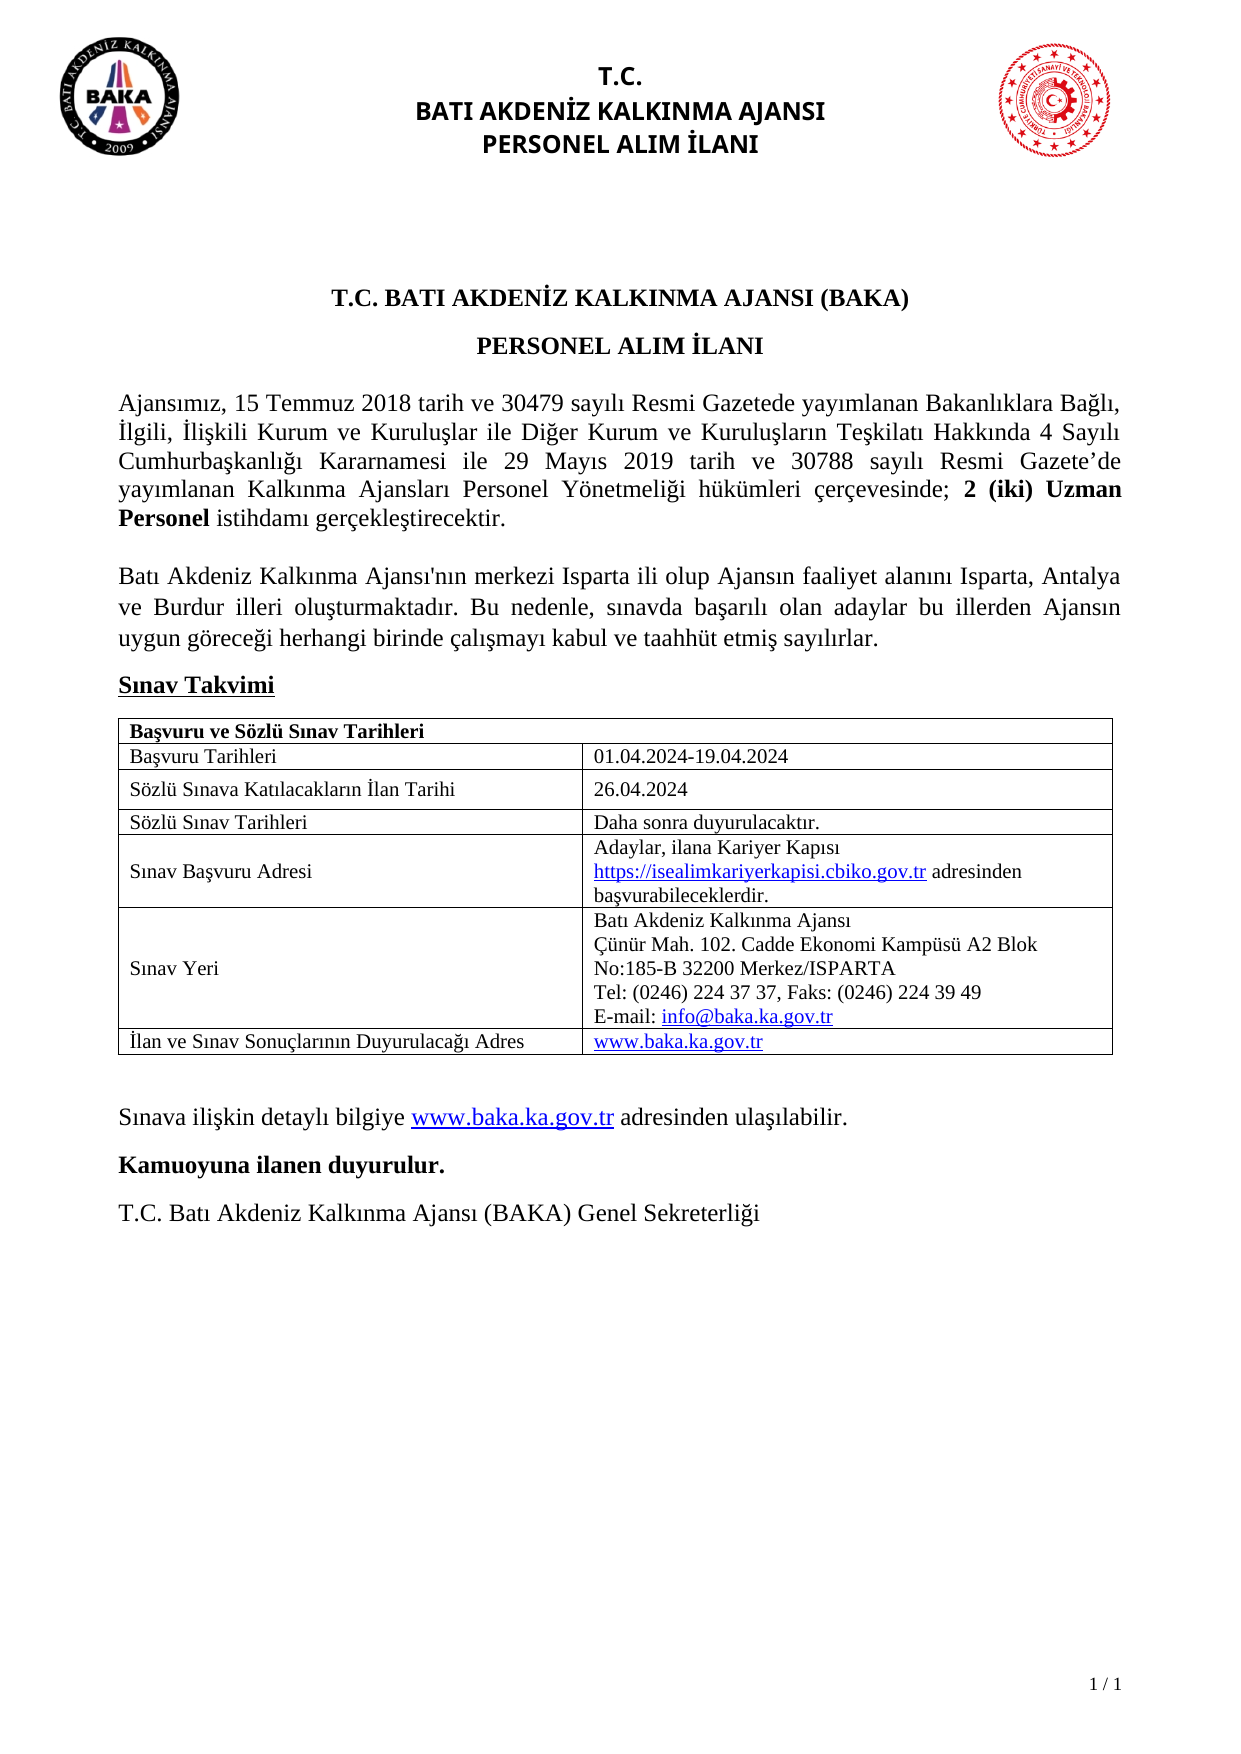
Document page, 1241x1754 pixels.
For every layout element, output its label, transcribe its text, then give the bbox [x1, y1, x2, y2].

table_cell www.baka.ka.gov.tr [583, 1029, 1112, 1053]
text Batı Akdeniz Kalkınma Ajansı'nın merkezi Isparta ili olup Ajansın faaliyet alanını Isparta, Antalya ve Burdur illeri oluşturmaktadır. Bu nedenle, sınavda başarılı olan adaylar bu illerden Ajansın uygun göreceği herhangi birinde çalışmayı kabul ve taahhüt etmiş sayılırlar. [118, 561, 1122, 652]
table_cell 01.04.2024-19.04.2024 [583, 744, 1112, 768]
picture [992, 38, 1116, 162]
table_cell Başvuru Tarihleri [119, 744, 582, 768]
table_cell Sınav Başvuru Adresi [119, 835, 582, 907]
text Sınava ilişkin detaylı bilgiye www.baka.ka.gov.tr adresinden ulaşılabilir. [118, 1102, 1122, 1131]
table_cell Sınav Yeri [119, 908, 582, 1028]
table_header Başvuru ve Sözlü Sınav Tarihleri [119, 719, 1112, 743]
text PERSONEL ALIM İLANI [118, 331, 1122, 359]
text Sınav Takvimi [118, 671, 1122, 699]
table_cell Daha sonra duyurulacaktır. [583, 810, 1112, 834]
picture [53, 30, 185, 162]
table_cell İlan ve Sınav Sonuçlarının Duyurulacağı Adres [119, 1029, 582, 1053]
table_cell 26.04.2024 [583, 770, 1112, 809]
table_cell Sözlü Sınava Katılacakların İlan Tarihi [119, 770, 582, 809]
text Kamuoyuna ilanen duyurulur. [118, 1150, 1122, 1179]
text T.C. Batı Akdeniz Kalkınma Ajansı (BAKA) Genel Sekreterliği [118, 1198, 1122, 1226]
table_cell Adaylar, ilana Kariyer Kapısı https://isealimkariyerkapisi.cbiko.gov.tr adresinden başvurabileceklerdir. [583, 835, 1112, 907]
text T.C. BATI AKDENİZ KALKINMA AJANSI (BAKA) [118, 283, 1122, 312]
table_cell Batı Akdeniz Kalkınma Ajansı Çünür Mah. 102. Cadde Ekonomi Kampüsü A2 Blok No:185-B 32200 Merkez/ISPARTA Tel: (0246) 224 37 37, Faks: (0246) 224 39 49 E-mail: info@baka.ka.gov.tr [583, 908, 1112, 1028]
text Ajansımız, 15 Temmuz 2018 tarih ve 30479 sayılı Resmi Gazetede yayımlanan Bakanlıklara Bağlı, İlgili, İlişkili Kurum ve Kuruluşlar ile Diğer Kurum ve Kuruluşların Teşkilatı Hakkında 4 Sayılı Cumhurbaşkanlığı Kararnamesi ile 29 Mayıs 2019 tarih ve 30788 sayılı Resmi Gazete’de yayımlanan Kalkınma Ajansları Personel Yönetmeliği hükümleri çerçevesinde; 2 (iki) Uzman Personel istihdamı gerçekleştirecektir. [118, 388, 1122, 532]
table_cell Sözlü Sınav Tarihleri [119, 810, 582, 834]
